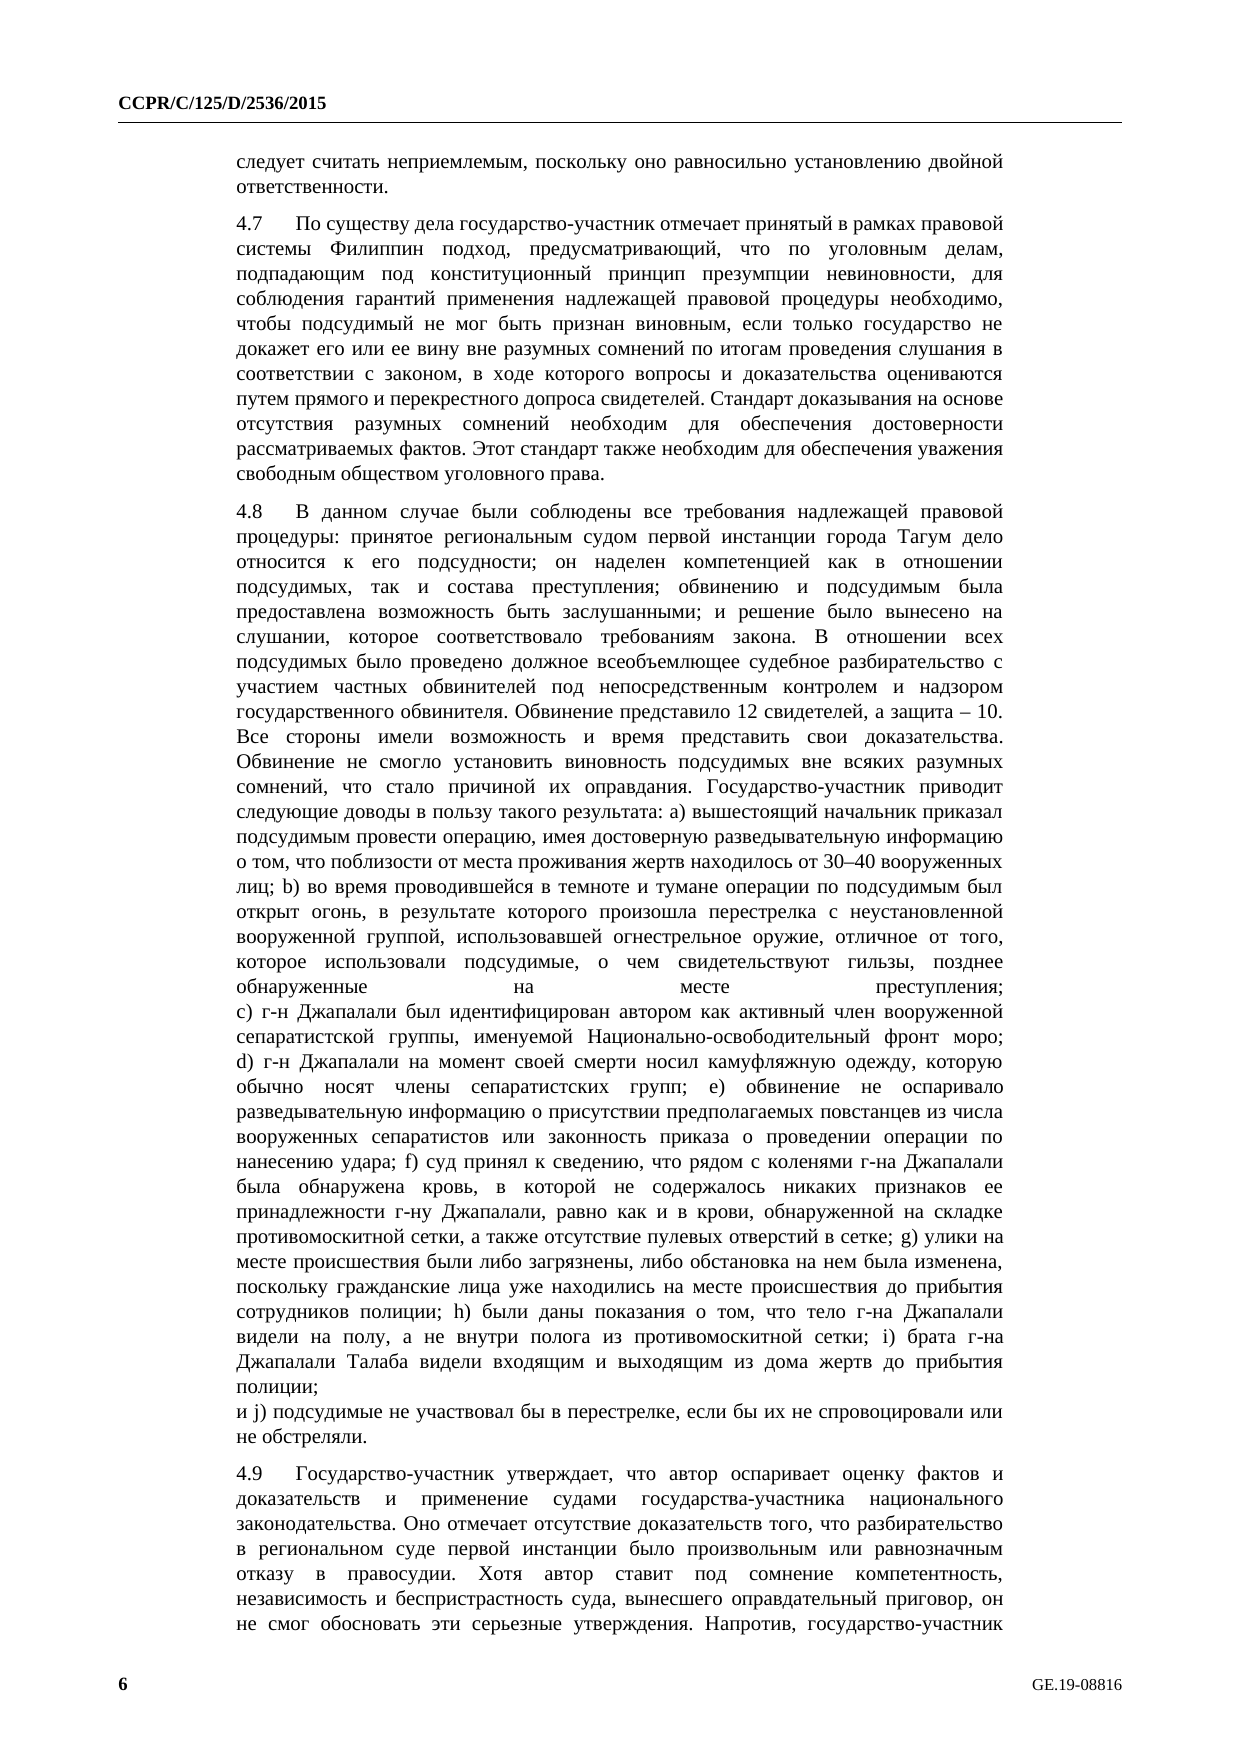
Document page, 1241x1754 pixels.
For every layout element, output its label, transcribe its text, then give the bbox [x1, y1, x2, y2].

text 4.7 По существу дела государство-участник отмечает принятый в рамках правовой системы Филиппин подход, предусматривающий, что по уголовным делам, подпадающим под конституционный принцип презумпции невиновности, для соблюдения гарантий применения надлежащей правовой процедуры необходимо, чтобы подсудимый не мог быть признан виновным, если только государство не докажет его или ее вину вне разумных сомнений по итогам проведения слушания в соответствии с законом, в ходе которого вопросы и доказательства оцениваются путем прямого и перекрестного допроса свидетелей. Стандарт доказывания на основе отсутствия разумных сомнений необходим для обеспечения достоверности рассматриваемых фактов. Этот стандарт также необходим для обеспечения уважения свободным обществом уголовного права. [236, 210, 1004, 485]
text 4.8 В данном случае были соблюдены все требования надлежащей правовой процедуры: принятое региональным судом первой инстанции города Тагум дело относится к его подсудности; он наделен компетенцией как в отношении подсудимых, так и состава преступления; обвинению и подсудимым была предоставлена возможность быть заслушанными; и решение было вынесено на слушании, которое соответствовало требованиям закона. В отношении всех подсудимых было проведено должное всеобъемлющее судебное разбирательство с участием частных обвинителей под непосредственным контролем и надзором государственного обвинителя. Обвинение представило 12 свидетелей, а защита – 10. Все стороны имели возможность и время представить свои доказательства. Обвинение не смогло установить виновность подсудимых вне всяких разумных сомнений, что стало причиной их оправдания. Государство-участник приводит следующие доводы в пользу такого результата: а) вышестоящий начальник приказал подсудимым провести операцию, имея достоверную разведывательную информацию о том, что поблизости от места проживания жертв находилось от 30–40 вооруженных лиц; b) во время проводившейся в темноте и тумане операции по подсудимым был открыт огонь, в результате которого произошла перестрелка с неустановленной вооруженной группой, использовавшей огнестрельное оружие, отличное от того, которое использовали подсудимые, о чем свидетельствуют гильзы, позднее обнаруженные на месте преступления; c) г-н Джапалали был идентифицирован автором как активный член вооруженной сепаратистской группы, именуемой Национально-освободительный фронт моро; d) г-н Джапалали на момент своей смерти носил камуфляжную одежду, которую обычно носят члены сепаратистских групп; e) обвинение не оспаривало разведывательную информацию о присутствии предполагаемых повстанцев из числа вооруженных сепаратистов или законность приказа о проведении операции по нанесению удара; f) суд принял к сведению, что рядом с коленями г-на Джапалали была обнаружена кровь, в которой не содержалось никаких признаков ее принадлежности г-ну Джапалали, равно как и в крови, обнаруженной на складке противомоскитной сетки, а также отсутствие пулевых отверстий в сетке; g) улики на месте происшествия были либо загрязнены, либо обстановка на нем была изменена, поскольку гражданские лица уже находились на месте происшествия до прибытия сотрудников полиции; h) были даны показания о том, что тело г-на Джапалали видели на полу, а не внутри полога из противомоскитной сетки; i) брата г-на Джапалали Талаба видели входящим и выходящим из дома жертв до прибытия полиции; и j) подсудимые не участвовал бы в перестрелке, если бы их не спровоцировали или не обстреляли. [236, 498, 1004, 1448]
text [236, 148, 1004, 198]
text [236, 1460, 1004, 1635]
